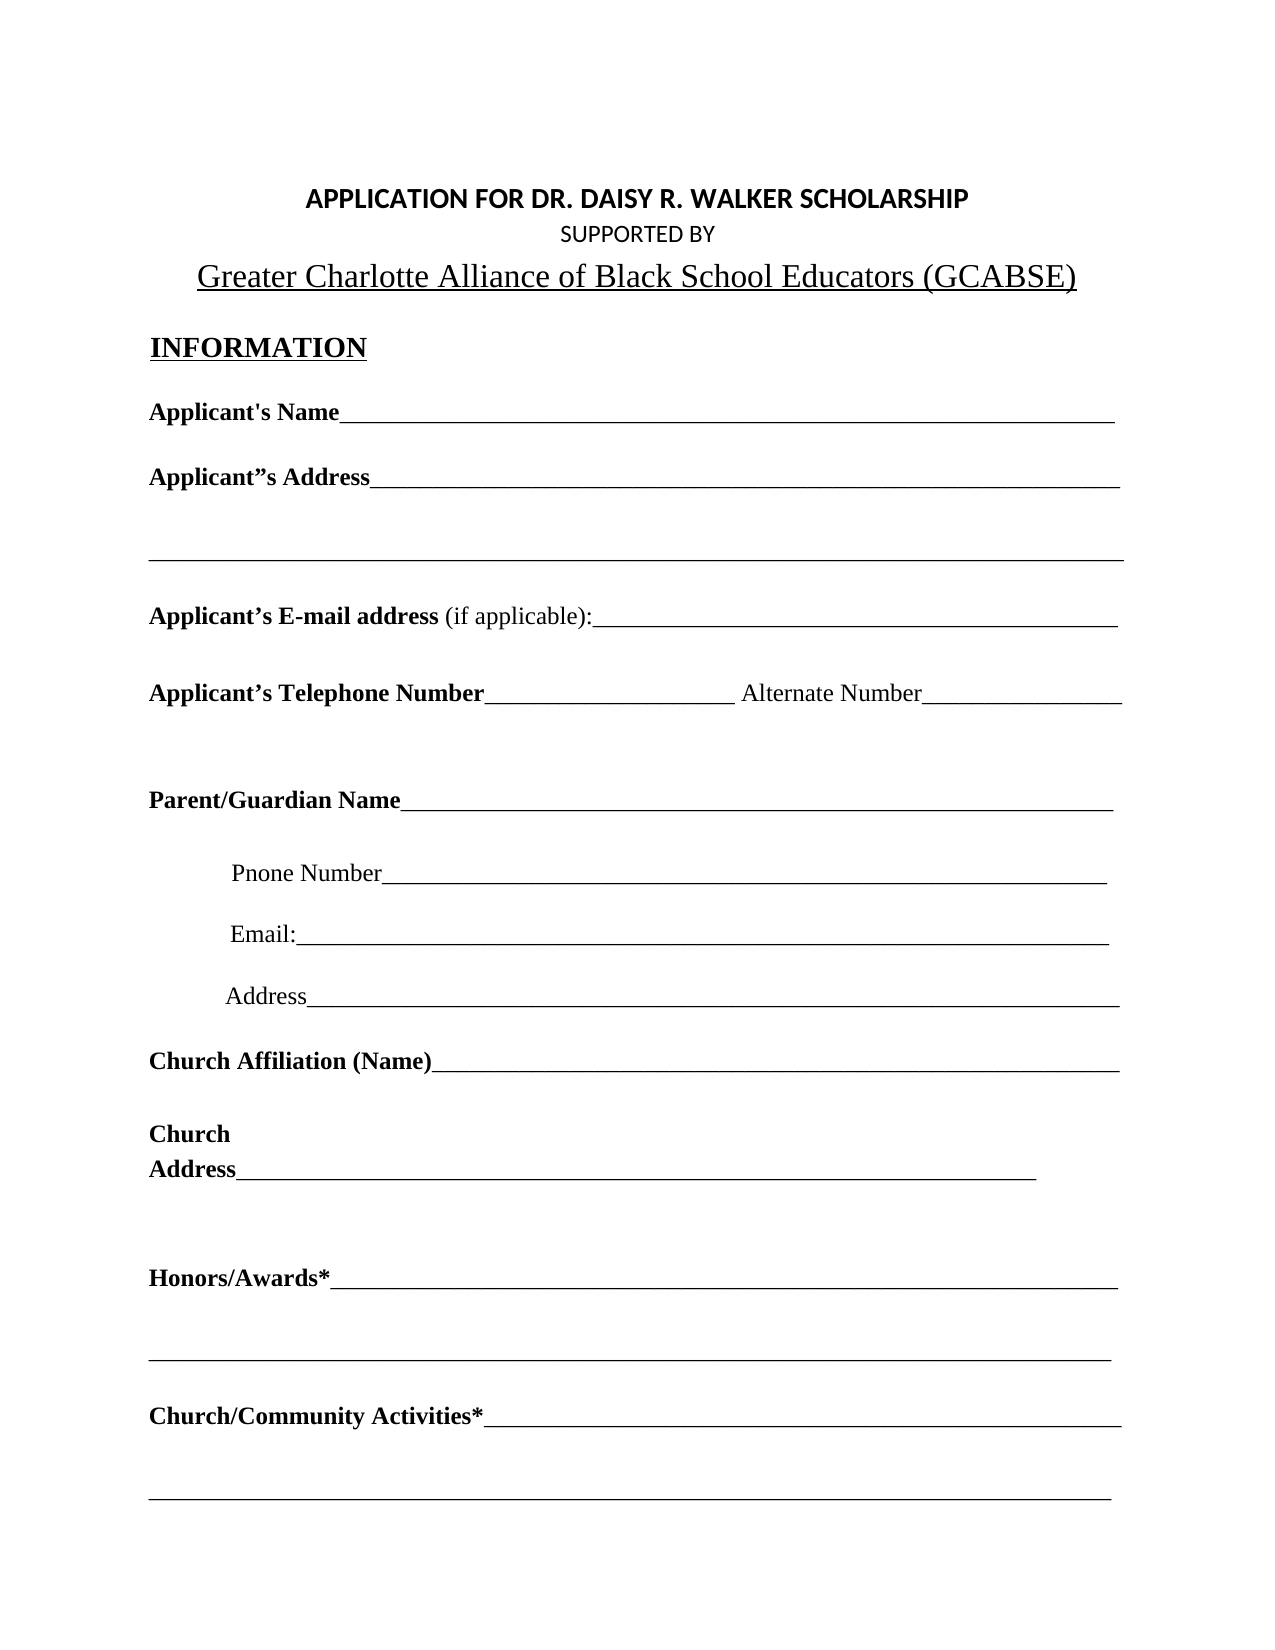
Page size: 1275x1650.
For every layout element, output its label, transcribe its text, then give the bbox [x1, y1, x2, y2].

text Email:_________________________________________________________________ [148, 919, 1125, 948]
text APPLICATION FOR DR. DAISY R. WALKER SCHOLARSHIP [150, 180, 1125, 216]
text Church Affiliation (Name)_______________________________________________________​ [148, 1046, 1125, 1075]
text Applicant's Name______________________________________________________________ [148, 397, 1125, 426]
text INFORMATION [150, 331, 1125, 364]
text Parent/Guardian Name_________________________________________________________​ [148, 785, 1125, 814]
text Applicant’s E-mail address (if applicable):__________________________________________​ [148, 601, 1125, 630]
text _____________________________________________________________________________ [148, 1336, 1125, 1364]
text Church/Community Activities*___________________________________________________​ [148, 1401, 1125, 1430]
text Pnone Number__________________________________________________________ [225, 858, 1125, 887]
text SUPPORTED BY [150, 218, 1125, 249]
text Applicant”s Address____________________________________________________________​ [148, 462, 1125, 491]
text Honors/Awards*_______________________________________________________________​ [148, 1263, 1125, 1291]
text Address________________________________________________________________​ [148, 1154, 1125, 1183]
text Applicant’s Telephone Number____________________ Alternate Number________________​ [148, 678, 1125, 707]
text Church [148, 1119, 1125, 1148]
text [148, 1474, 1125, 1503]
subtitle Greater Charlotte Alliance of Black School Educators (GCABSE) [150, 256, 1124, 294]
text ______________________________________________________________________________ [148, 536, 1125, 564]
text Address_________________________________________________________________ [225, 981, 1125, 1009]
